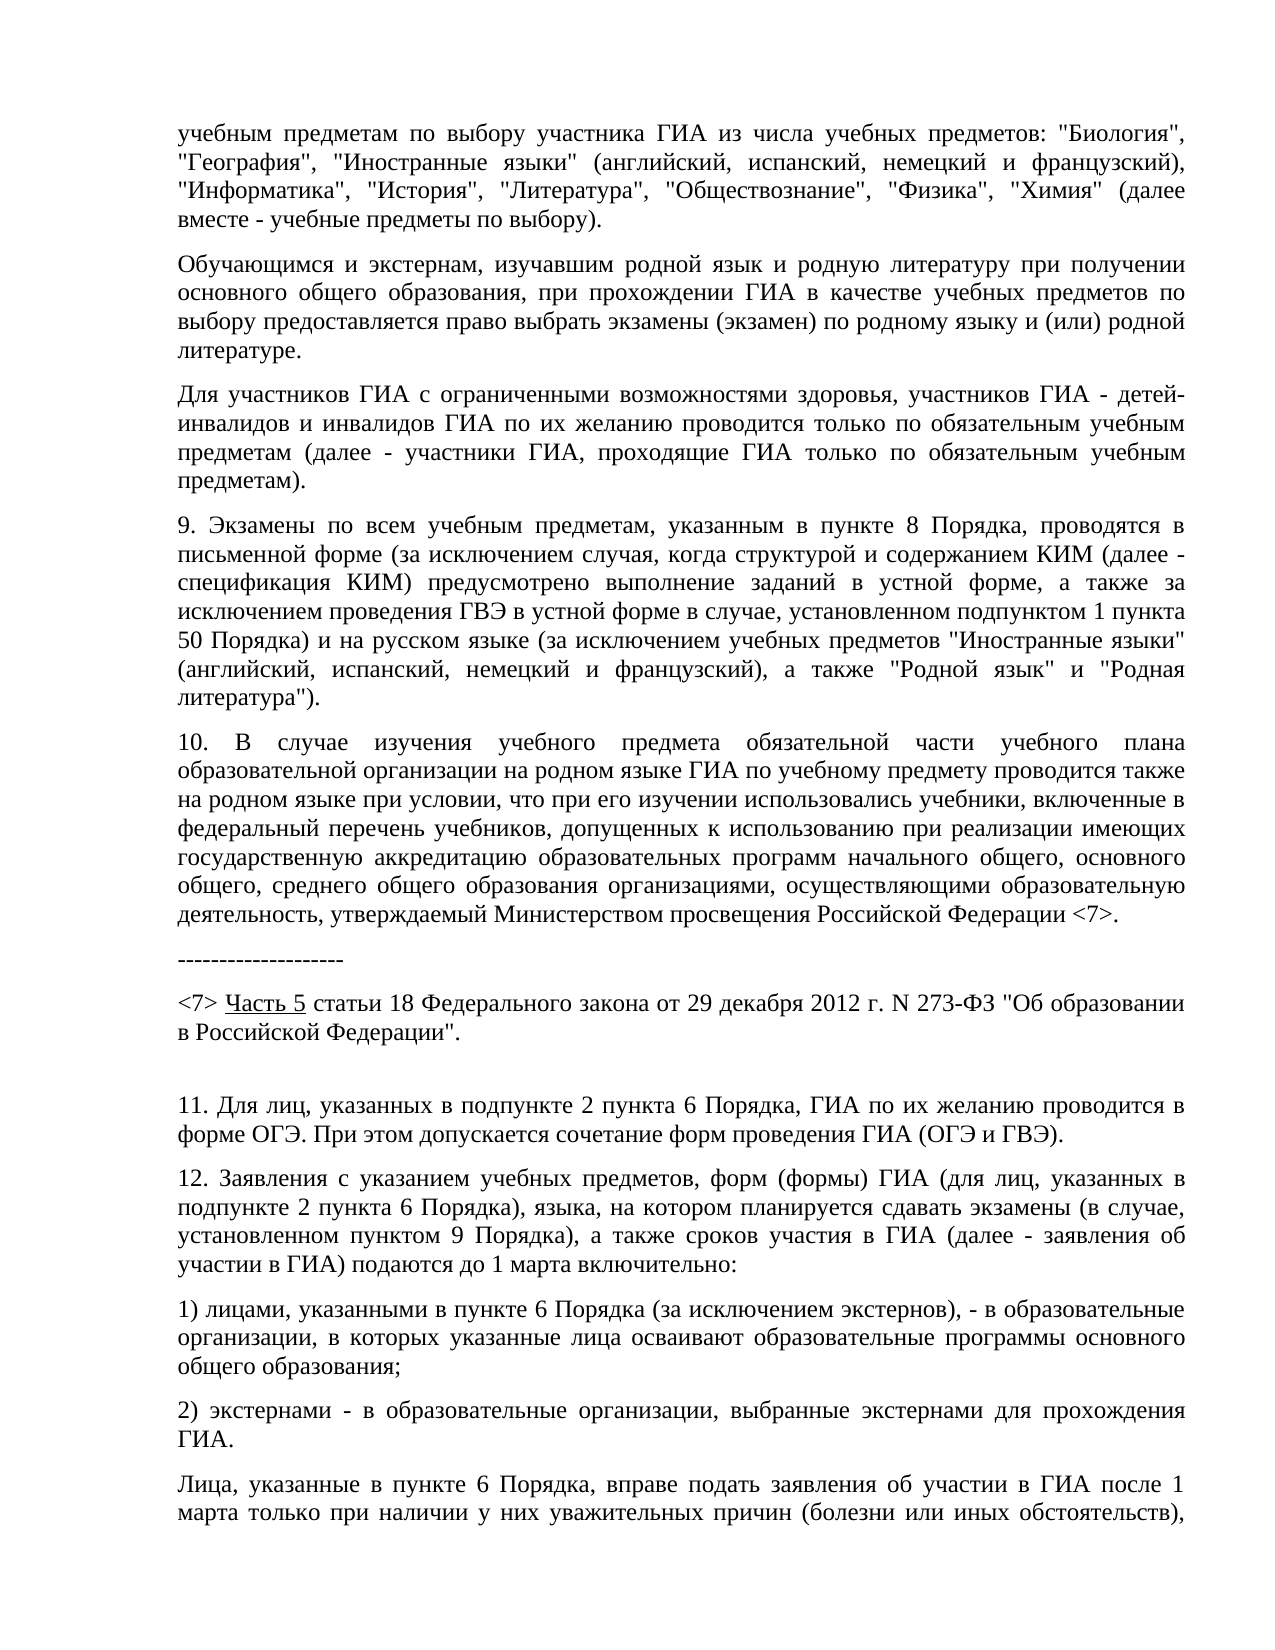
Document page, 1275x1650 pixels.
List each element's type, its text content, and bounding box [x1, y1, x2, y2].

text Для участников ГИА с ограниченными возможностями здоровья, участников ГИА - детей-инвалидов и инвалидов ГИА по их желанию проводится только по обязательным учебным предметам (далее - участники ГИА, проходящие ГИА только по обязательным учебным предметам). [177, 379, 1186, 494]
text 2) экстернами - в образовательные организации, выбранные экстернами для прохождения ГИА. [177, 1396, 1186, 1453]
text 11. Для лиц, указанных в подпункте 2 пункта 6 Порядка, ГИА по их желанию проводится в форме ОГЭ. При этом допускается сочетание форм проведения ГИА (ОГЭ и ГВЭ). [177, 1090, 1186, 1147]
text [177, 118, 1186, 233]
text 12. Заявления с указанием учебных предметов, форм (формы) ГИА (для лиц, указанных в подпункте 2 пункта 6 Порядка), языка, на котором планируется сдавать экзамены (в случае, установленном пунктом 9 Порядка), а также сроков участия в ГИА (далее - заявления об участии в ГИА) подаются до 1 марта включительно: [177, 1163, 1186, 1278]
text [177, 1469, 1186, 1526]
text <7> Часть 5 статьи 18 Федерального закона от 29 декабря 2012 г. N 273-ФЗ "Об образовании в Российской Федерации". [177, 988, 1186, 1046]
text Обучающимся и экстернам, изучавшим родной язык и родную литературу при получении основного общего образования, при прохождении ГИА в качестве учебных предметов по выбору предоставляется право выбрать экзамены (экзамен) по родному языку и (или) родной литературе. [177, 249, 1186, 364]
text -------------------- [177, 944, 1186, 972]
text 10. В случае изучения учебного предмета обязательной части учебного плана образовательной организации на родном языке ГИА по учебному предмету проводится также на родном языке при условии, что при его изучении использовались учебники, включенные в федеральный перечень учебников, допущенных к использованию при реализации имеющих государственную аккредитацию образовательных программ начального общего, основного общего, среднего общего образования организациями, осуществляющими образовательную деятельность, утверждаемый Министерством просвещения Российской Федерации <7>. [177, 727, 1186, 928]
text 1) лицами, указанными в пункте 6 Порядка (за исключением экстернов), - в образовательные организации, в которых указанные лица осваивают образовательные программы основного общего образования; [177, 1294, 1186, 1380]
text 9. Экзамены по всем учебным предметам, указанным в пункте 8 Порядка, проводятся в письменной форме (за исключением случая, когда структурой и содержанием КИМ (далее - спецификация КИМ) предусмотрено выполнение заданий в устной форме, а также за исключением проведения ГВЭ в устной форме в случае, установленном подпунктом 1 пункта 50 Порядка) и на русском языке (за исключением учебных предметов "Иностранные языки" (английский, испанский, немецкий и французский), а также "Родной язык" и "Родная литература"). [177, 510, 1186, 711]
